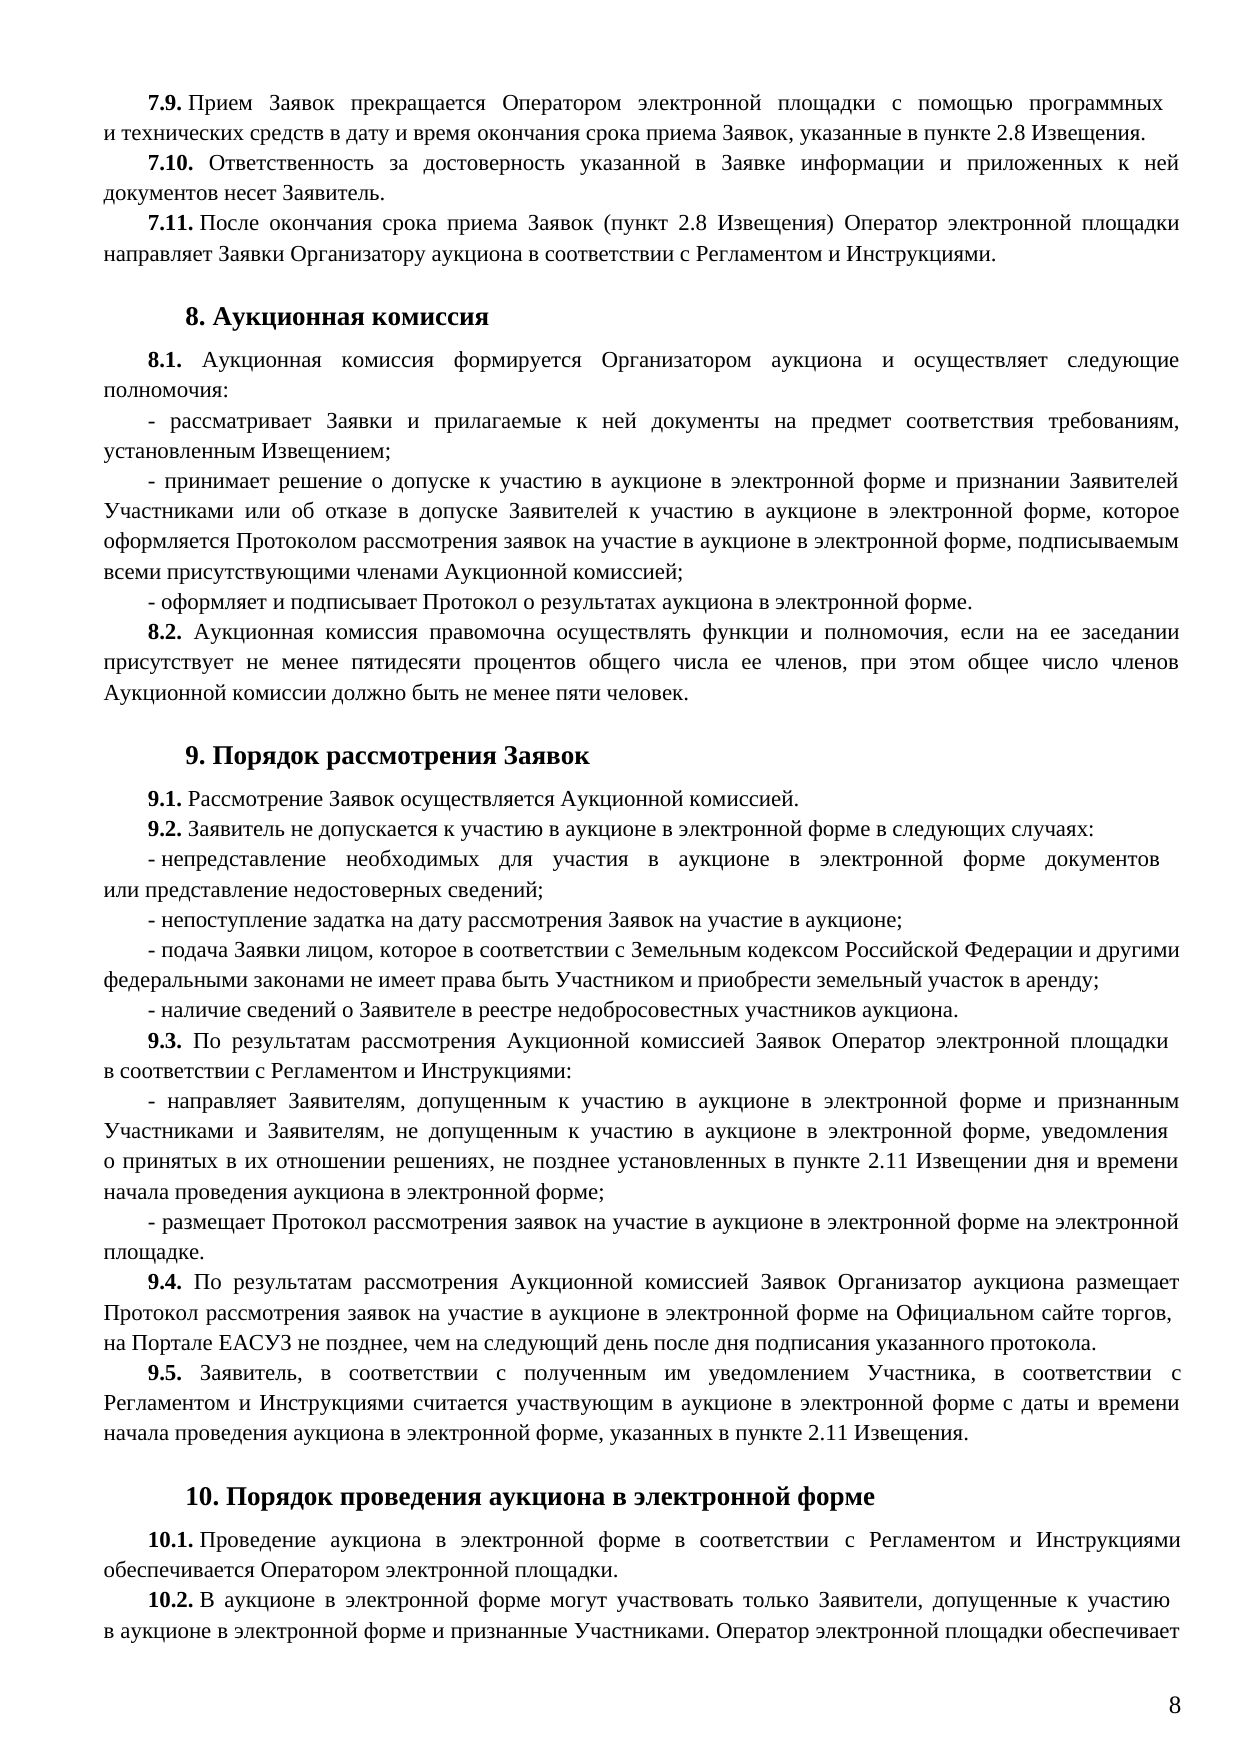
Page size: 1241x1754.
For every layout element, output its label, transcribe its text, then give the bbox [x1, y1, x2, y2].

text - непредставление необходимых для участия в аукционе в электронной форме документов или представление недостоверных сведений; [103, 846, 1181, 902]
text 9.2. Заявитель не допускается к участию в аукционе в электронной форме в следующих случаях: [103, 815, 1181, 842]
text 7.9. Прием Заявок прекращается Оператором электронной площадки с помощью программных и технических средств в дату и время окончания срока приема Заявок, указанные в пункте 2.8 Извещения. [103, 89, 1181, 145]
text - непоступление задатка на дату рассмотрения Заявок на участие в аукционе; [103, 906, 1181, 932]
text 10.1. Проведение аукциона в электронной форме в соответствии с Регламентом и Инструкциями обеспечивается Оператором электронной площадки. [103, 1526, 1181, 1583]
text 9.3. По результатам рассмотрения Аукционной комиссией Заявок Оператор электронной площадки в соответствии с Регламентом и Инструкциями: [103, 1027, 1181, 1083]
text - размещает Протокол рассмотрения заявок на участие в аукционе в электронной форме на электронной площадке. [103, 1208, 1181, 1264]
subtitle 9. Порядок рассмотрения Заявок [185, 739, 1181, 770]
text 9.4. По результатам рассмотрения Аукционной комиссией Заявок Организатор аукциона размещает Протокол рассмотрения заявок на участие в аукционе в электронной форме на Официальном сайте торгов, на Портале ЕАСУЗ не позднее, чем на следующий день после дня подписания указанного протокола. [103, 1268, 1181, 1355]
text - направляет Заявителям, допущенным к участию в аукционе в электронной форме и признанным Участниками и Заявителям, не допущенным к участию в аукционе в электронной форме, уведомления о принятых в их отношении решениях, не позднее установленных в пункте 2.11 Извещении дня и времени начала проведения аукциона в электронной форме; [103, 1087, 1181, 1204]
text - оформляет и подписывает Протокол о результатах аукциона в электронной форме. [103, 588, 1181, 614]
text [103, 1586, 1181, 1643]
text 9.1. Рассмотрение Заявок осуществляется Аукционной комиссией. [103, 785, 1181, 811]
text 8.1. Аукционная комиссия формируется Организатором аукциона и осуществляет следующие полномочия: [103, 346, 1181, 403]
text - наличие сведений о Заявителе в реестре недобросовестных участников аукциона. [103, 997, 1181, 1023]
text 7.11. После окончания срока приема Заявок (пункт 2.8 Извещения) Оператор электронной площадки направляет Заявки Организатору аукциона в соответствии с Регламентом и Инструкциями. [103, 209, 1181, 266]
text - принимает решение о допуске к участию в аукционе в электронной форме и признании Заявителей Участниками или об отказе в допуске Заявителей к участию в аукционе в электронной форме, которое оформляется Протоколом рассмотрения заявок на участие в аукционе в электронной форме, подписываемым всеми присутствующими членами Аукционной комиссией; [103, 467, 1181, 584]
subtitle 8. Аукционная комиссия [185, 300, 1181, 331]
text 9.5. Заявитель, в соответствии с полученным им уведомлением Участника, в соответствии с Регламентом и Инструкциями считается участвующим в аукционе в электронной форме с даты и времени начала проведения аукциона в электронной форме, указанных в пункте 2.11 Извещения. [103, 1359, 1181, 1446]
text - подача Заявки лицом, которое в соответствии с Земельным кодексом Российской Федерации и другими федеральными законами не имеет права быть Участником и приобрести земельный участок в аренду; [103, 936, 1181, 993]
text - рассматривает Заявки и прилагаемые к ней документы на предмет соответствия требованиям, установленным Извещением; [103, 407, 1181, 463]
text 8.2. Аукционная комиссия правомочна осуществлять функции и полномочия, если на ее заседании присутствует не менее пятидесяти процентов общего числа ее членов, при этом общее число членов Аукционной комиссии должно быть не менее пяти человек. [103, 618, 1181, 705]
text 7.10. Ответственность за достоверность указанной в Заявке информации и приложенных к ней документов несет Заявитель. [103, 149, 1181, 206]
subtitle 10. Порядок проведения аукциона в электронной форме [185, 1480, 1181, 1511]
